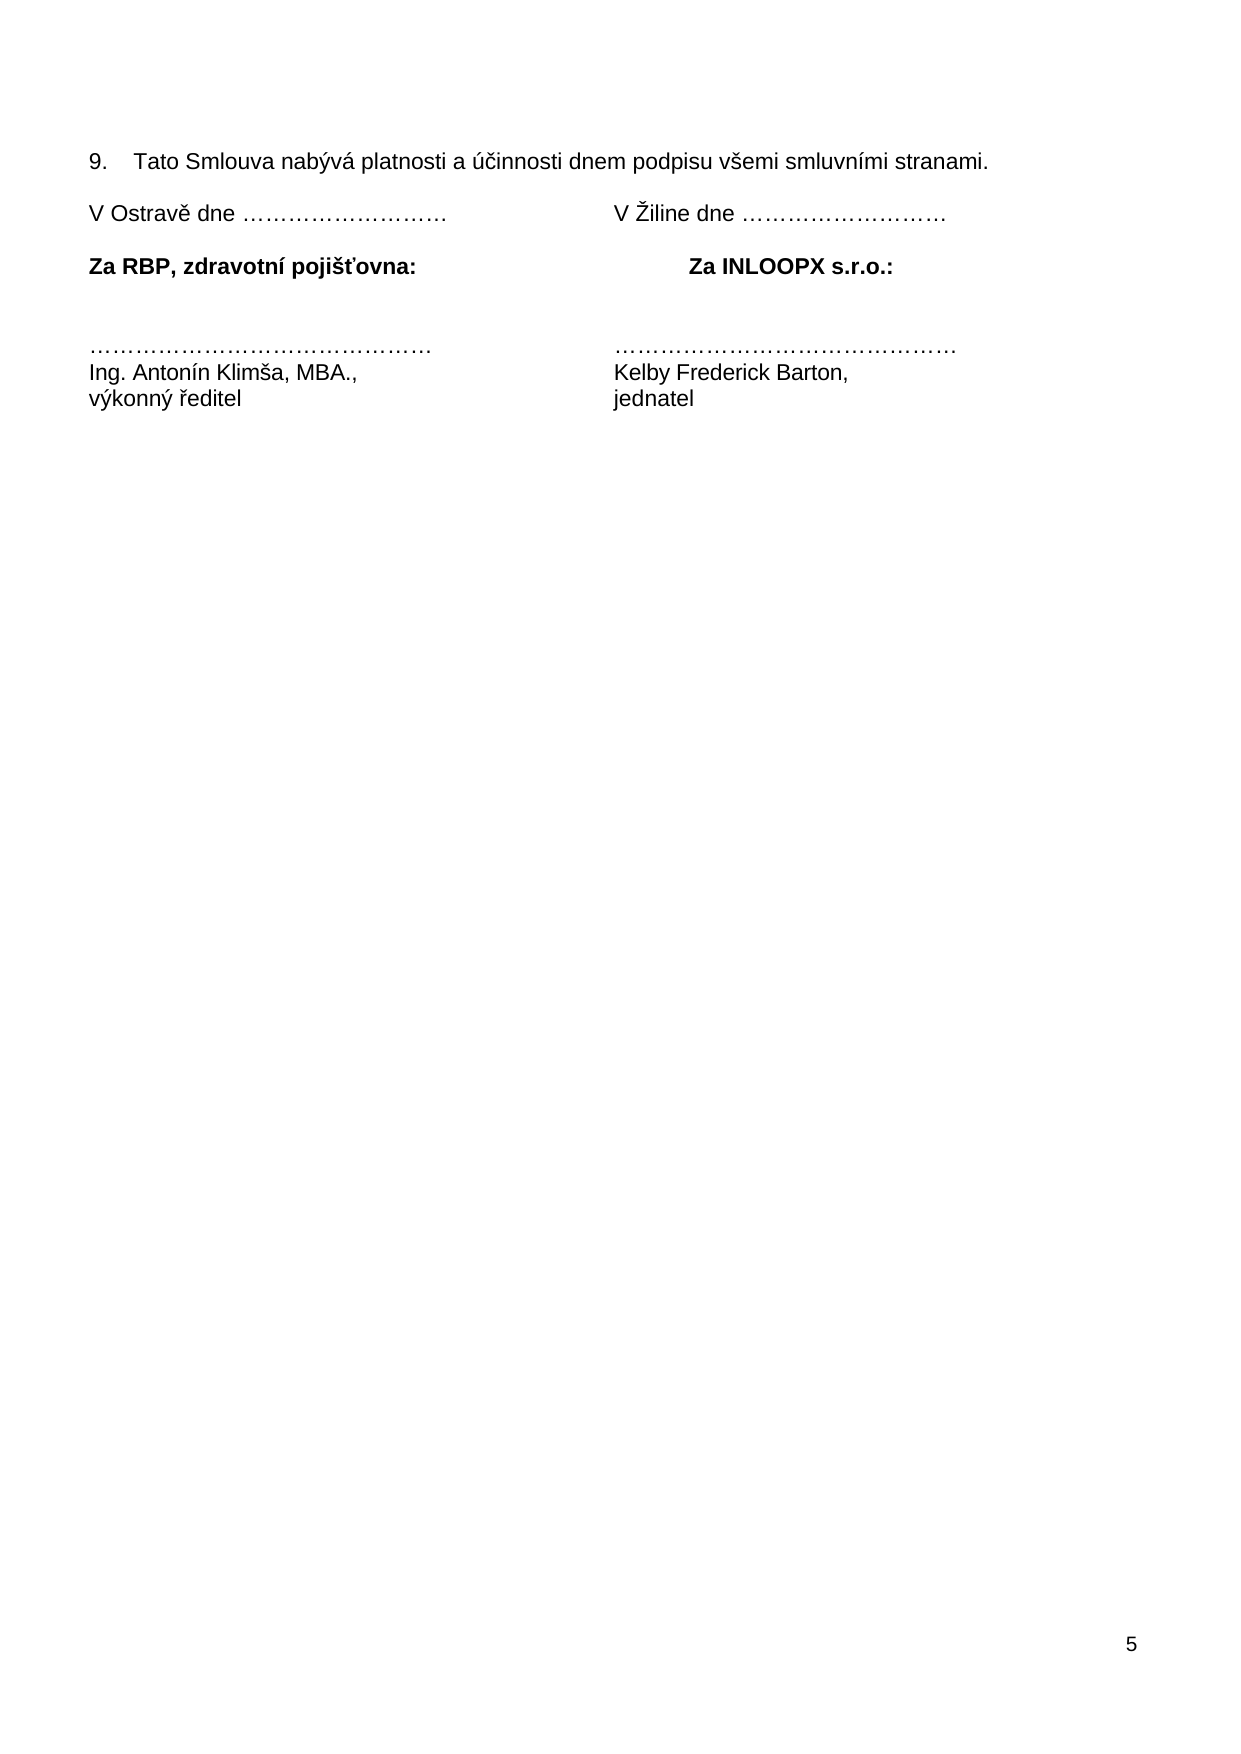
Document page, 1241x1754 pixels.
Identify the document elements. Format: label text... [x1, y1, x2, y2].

text ……………………………………… ……………………………………… [89, 332, 1137, 358]
text Ing. Antonín Klimša, MBA., Kelby Frederick Barton, [89, 358, 1137, 385]
text Za RBP, zdravotní pojišťovna: Za INLOOPX s.r.o.: [89, 253, 1137, 279]
text V Ostravě dne ……………………… V Žiline dne ……………………… [89, 200, 1137, 227]
list Tato Smlouva nabývá platnosti a účinnosti dnem podpisu všemi smluvními stranami. [89, 148, 1137, 174]
text výkonný ředitel jednatel [89, 385, 1137, 411]
